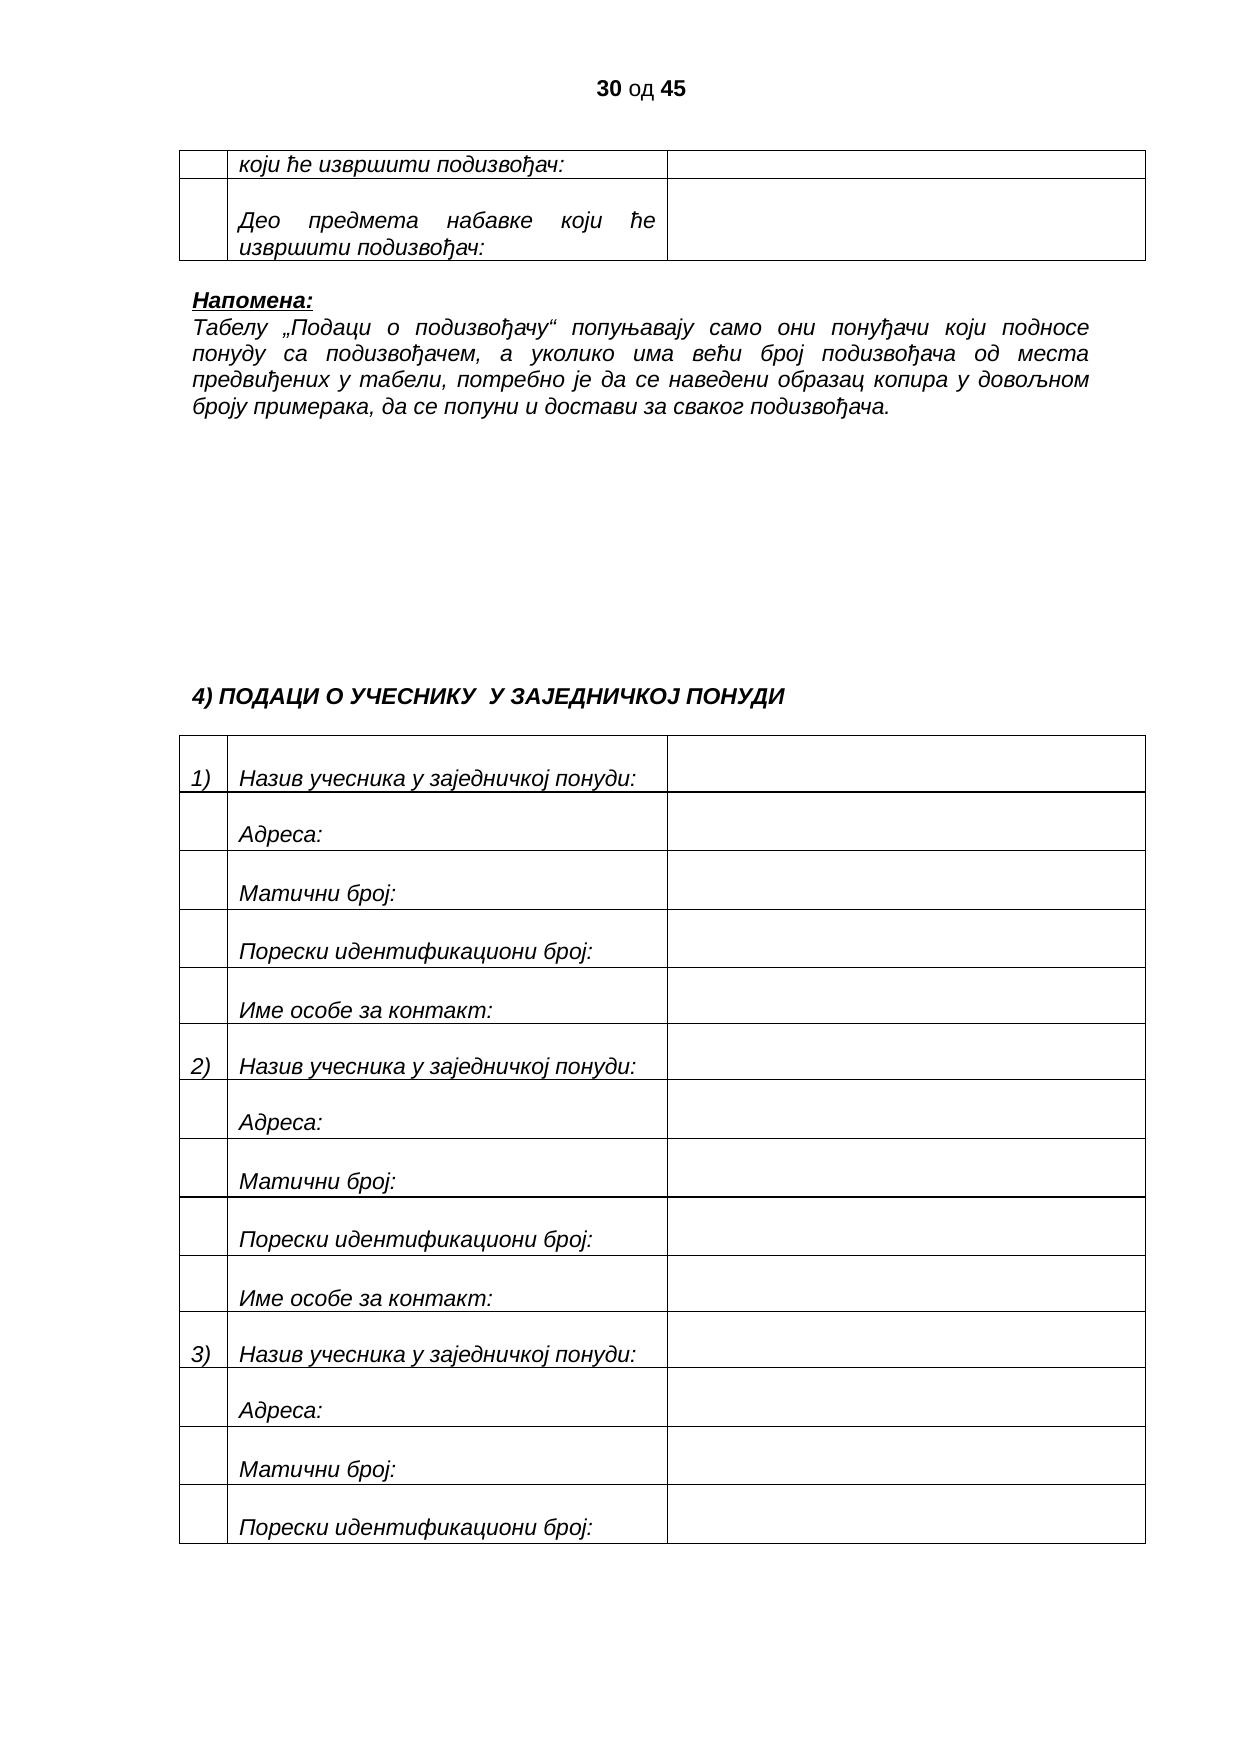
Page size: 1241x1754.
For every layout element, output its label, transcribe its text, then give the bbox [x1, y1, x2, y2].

table_cell [180, 968, 227, 1023]
table_cell [668, 1198, 1145, 1255]
table_cell [180, 1485, 227, 1543]
table_cell Порески идентификациони број: [228, 910, 667, 967]
table_cell Матични број: [228, 1139, 667, 1196]
table_cell [180, 910, 227, 967]
table_cell [668, 1024, 1145, 1079]
table_cell [180, 851, 227, 908]
table_cell Назив учесника у заједничкој понуди: [228, 1312, 667, 1367]
table_cell [180, 1139, 227, 1196]
table_cell Матични број: [228, 1427, 667, 1484]
table_cell [180, 1198, 227, 1255]
table_cell 3) [180, 1312, 227, 1367]
table_header [668, 736, 1145, 791]
text 4) ПОДАЦИ О УЧЕСНИКУ У ЗАЈЕДНИЧКОЈ ПОНУДИ [192, 683, 1090, 709]
table_cell [180, 1368, 227, 1426]
table_cell 2) [180, 1024, 227, 1079]
table_cell [180, 151, 227, 177]
table_cell Адреса: [228, 1080, 667, 1138]
table_cell Порески идентификациони број: [228, 1198, 667, 1255]
table_cell Назив учесника у заједничкој понуди: [228, 1024, 667, 1079]
table_cell [180, 1080, 227, 1138]
table_cell [668, 1368, 1145, 1426]
table_cell Матични број: [228, 851, 667, 908]
table_cell Име особе за контакт: [228, 968, 667, 1023]
table_cell Део предмета набавке који ће извршити подизвођач: [228, 179, 667, 260]
table_cell Име особе за контакт: [228, 1256, 667, 1311]
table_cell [228, 151, 667, 177]
text Табелу „Подаци о подизвођачу“ попуњавају само они понуђачи који подносе понуду са подизвођачем, а уколико има већи број подизвођача од места предвиђених у табели, потребно је да се наведени образац копира у довољном броју примерака, да се попуни и достави за сваког подизвођача. [192, 314, 1090, 419]
table_cell [668, 910, 1145, 967]
table_cell [180, 179, 227, 260]
table_cell [668, 1485, 1145, 1543]
table_cell [668, 1312, 1145, 1367]
table_cell Порески идентификациони број: [228, 1485, 667, 1543]
text Напомена: [192, 287, 1090, 314]
table_cell [668, 793, 1145, 850]
table_header 1) [180, 736, 227, 791]
table_cell [668, 1139, 1145, 1196]
table_cell Адреса: [228, 793, 667, 850]
table_cell [668, 179, 1145, 260]
table_cell Адреса: [228, 1368, 667, 1426]
table_cell [180, 793, 227, 850]
table_cell [180, 1256, 227, 1311]
table_cell [668, 1256, 1145, 1311]
table_cell [668, 1080, 1145, 1138]
table_cell [668, 851, 1145, 908]
table_cell [668, 151, 1145, 177]
table_cell [668, 968, 1145, 1023]
table_header Назив учесника у заједничкој понуди: [228, 736, 667, 791]
table_cell [180, 1427, 227, 1484]
table_cell [668, 1427, 1145, 1484]
